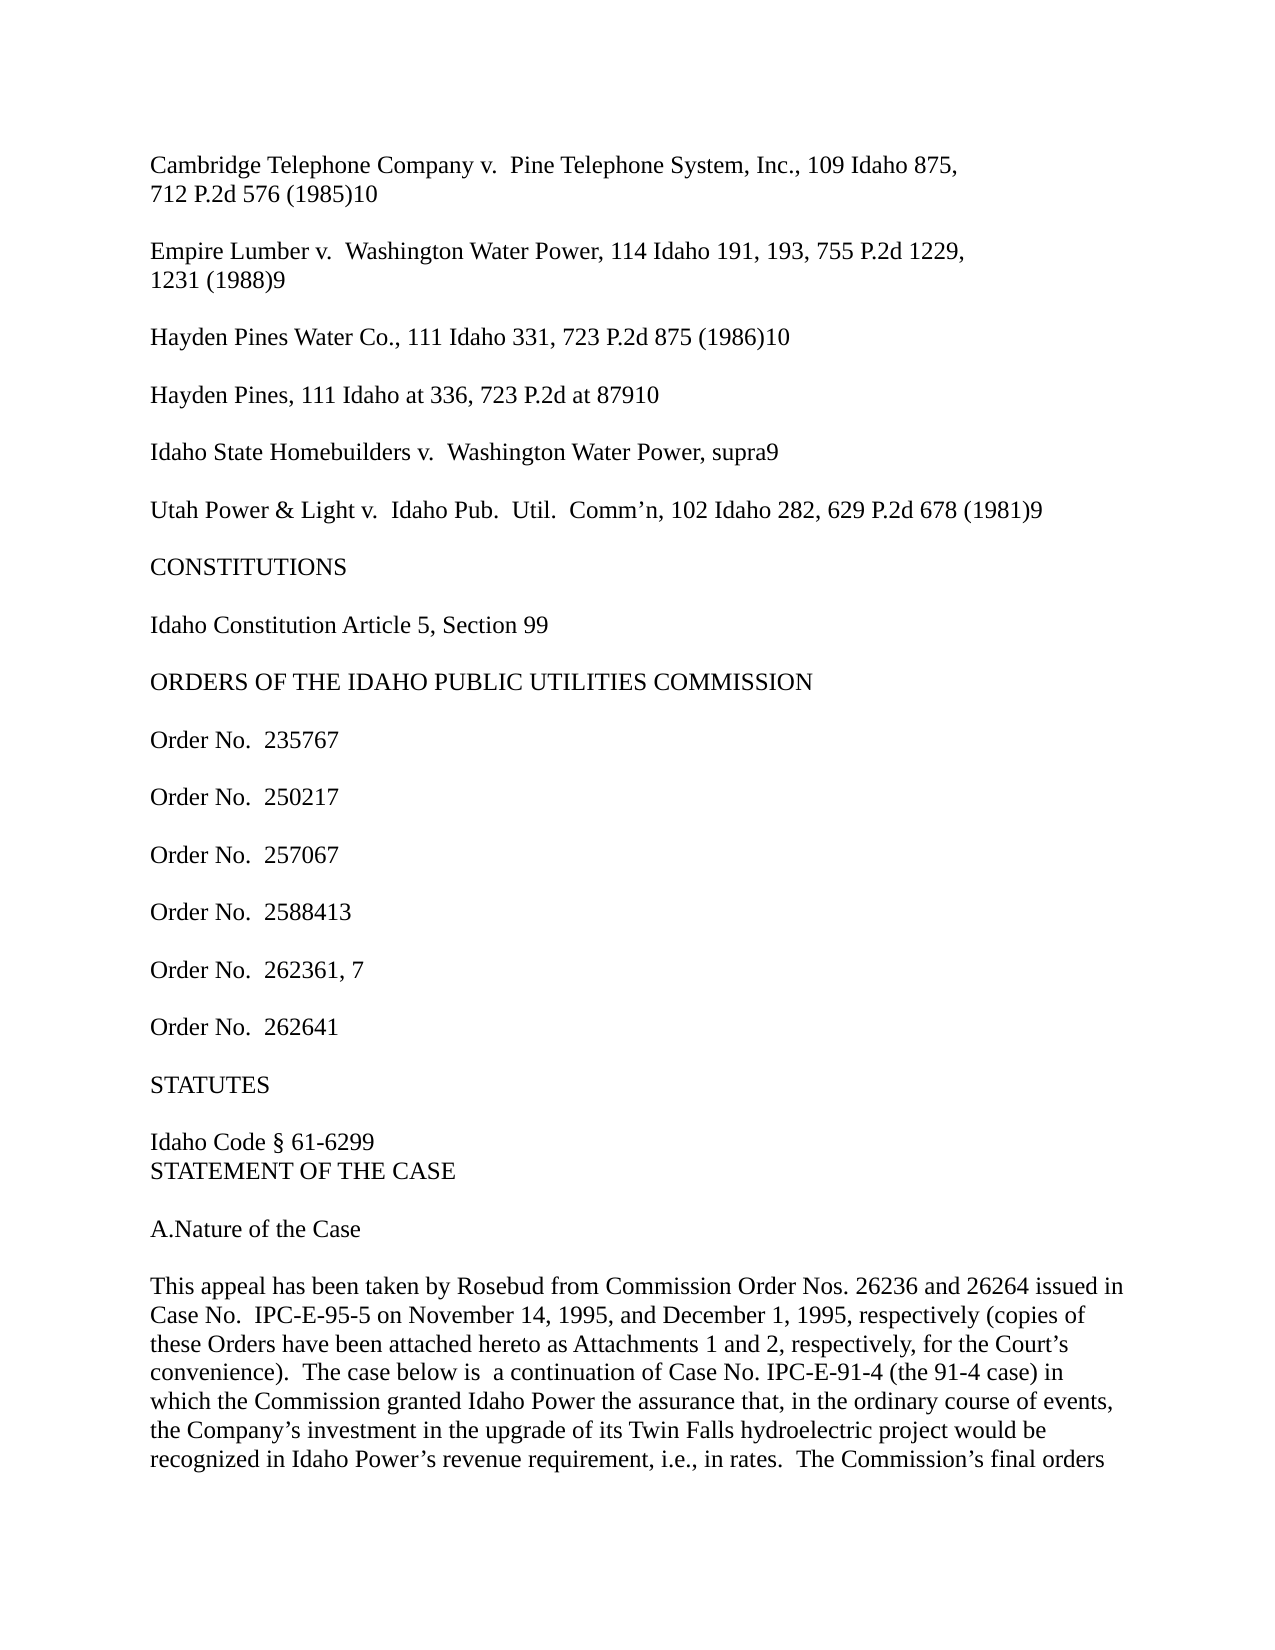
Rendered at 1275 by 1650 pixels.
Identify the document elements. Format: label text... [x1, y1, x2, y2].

text Cambridge Telephone Company v. Pine Telephone System, Inc., 109 Idaho 875, [150, 150, 1125, 179]
text STATUTES [150, 1070, 1125, 1099]
text Order No. 235767 [150, 725, 1125, 754]
text Order No. 250217 [150, 782, 1125, 811]
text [150, 1271, 1125, 1472]
text 1231 (1988)9 [150, 265, 1125, 294]
text STATEMENT OF THE CASE [150, 1156, 1125, 1185]
text Order No. 262641 [150, 1012, 1125, 1041]
text Hayden Pines, 111 Idaho at 336, 723 P.2d at 87910 [150, 380, 1125, 409]
text Idaho Code § 61-6299 [150, 1127, 1125, 1156]
text Order No. 257067 [150, 840, 1125, 869]
text Utah Power & Light v. Idaho Pub. Util. Comm’n, 102 Idaho 282, 629 P.2d 678 (1981)9 [150, 495, 1125, 524]
text 712 P.2d 576 (1985)10 [150, 179, 1125, 207]
text Order No. 262361, 7 [150, 955, 1125, 984]
text ORDERS OF THE IDAHO PUBLIC UTILITIES COMMISSION [150, 667, 1125, 696]
text Order No. 2588413 [150, 897, 1125, 926]
text Idaho Constitution Article 5, Section 99 [150, 610, 1125, 639]
text CONSTITUTIONS [150, 552, 1125, 581]
text Idaho State Homebuilders v. Washington Water Power, supra9 [150, 437, 1125, 466]
text Empire Lumber v. Washington Water Power, 114 Idaho 191, 193, 755 P.2d 1229, [150, 236, 1125, 265]
text Hayden Pines Water Co., 111 Idaho 331, 723 P.2d 875 (1986)10 [150, 322, 1125, 351]
text A.Nature of the Case [150, 1214, 1125, 1242]
